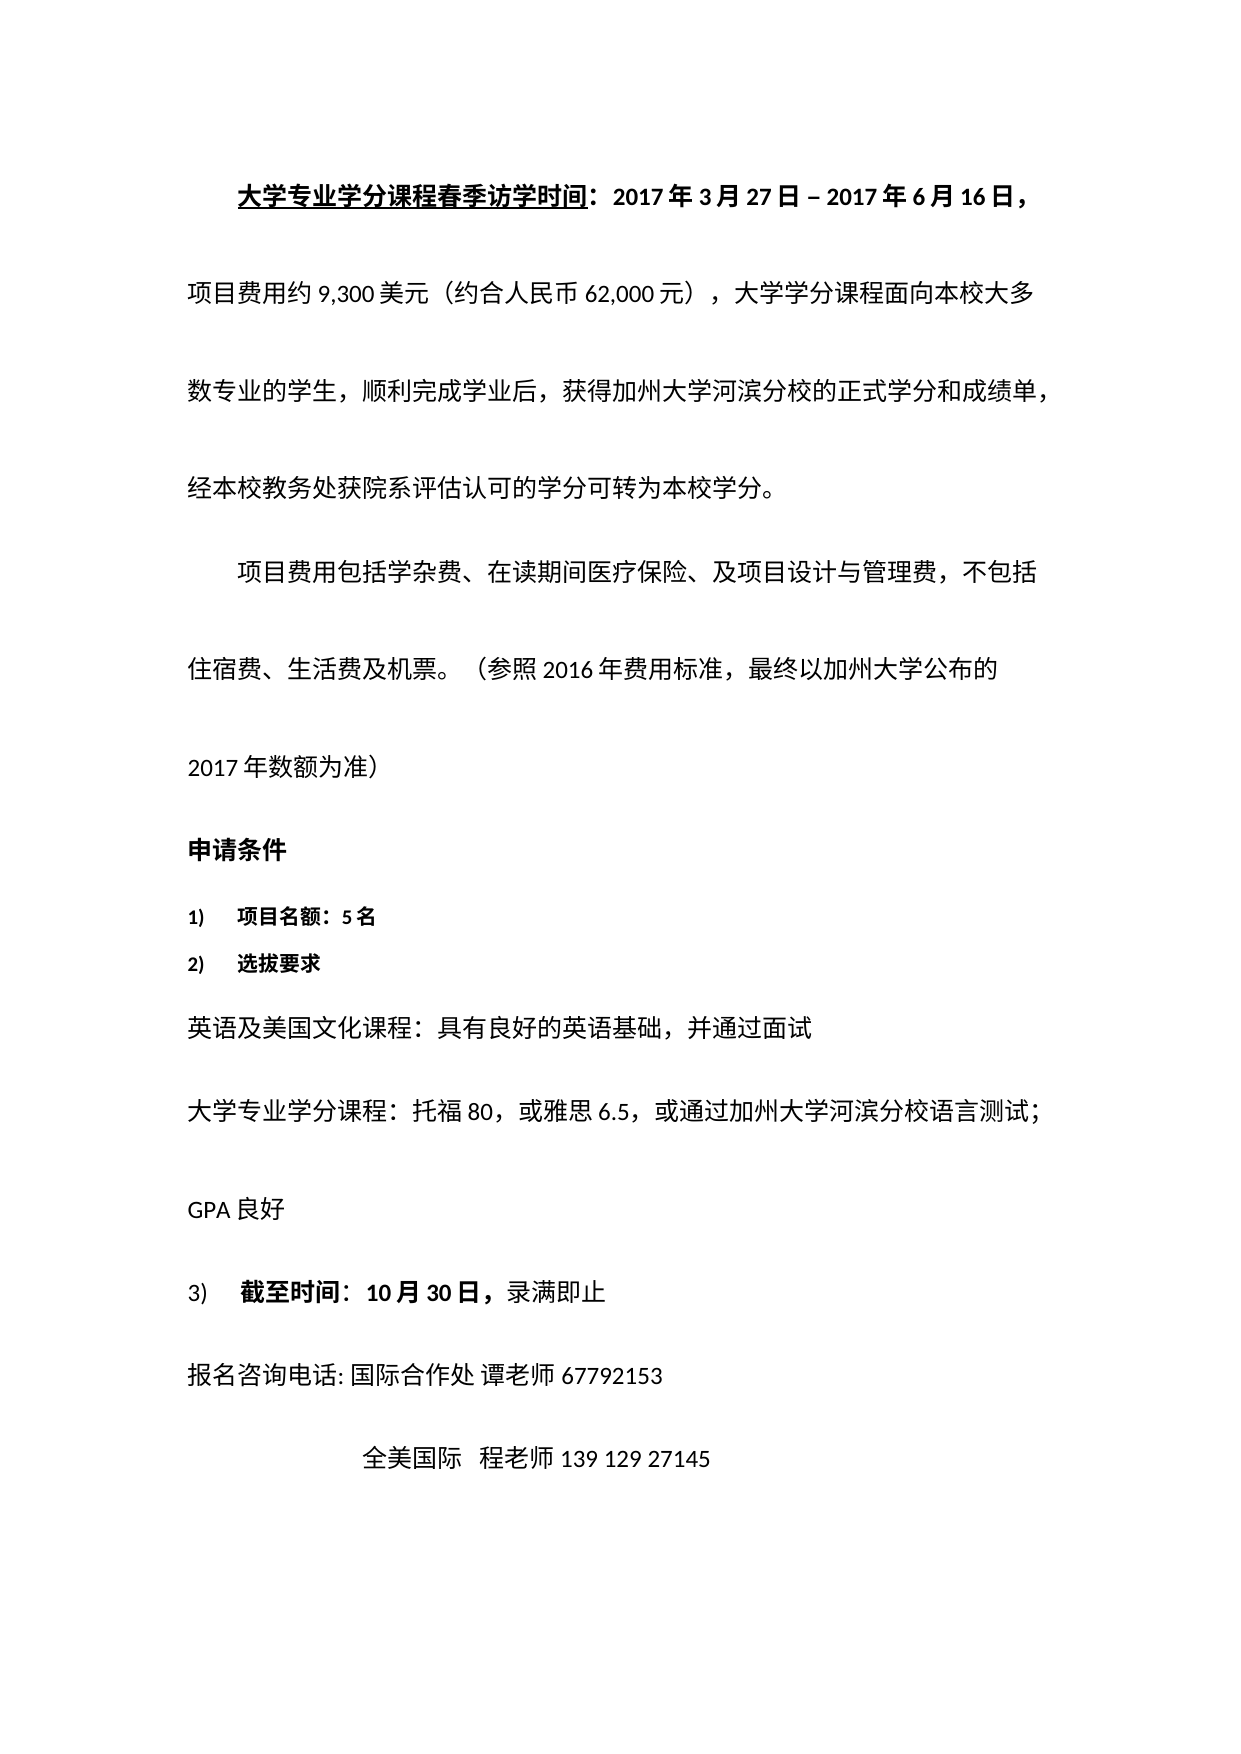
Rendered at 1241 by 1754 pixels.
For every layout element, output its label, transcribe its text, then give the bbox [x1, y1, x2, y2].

text 2) 选拔要求 [187, 946, 1053, 979]
text 1) 项目名额：5名 [187, 899, 1053, 931]
text 报名咨询电话: 国际合作处 谭老师 67792153 [187, 1341, 1053, 1406]
text 大学专业学分课程春季访学时间：2017年3月27日 – 2017年6月16日，项目费用约9,300美元（约合人民币62,000元），大学学分课程面向本校大多数专业的学生，顺利完成学业后，获得加州大学河滨分校的正式学分和成绩单，经本校教务处获院系评估认可的学分可转为本校学分。 [187, 162, 1053, 519]
text 全美国际 程老师 139 129 27145 [187, 1424, 1053, 1489]
text 大学专业学分课程：托福80，或雅思6.5，或通过加州大学河滨分校语言测试；GPA良好 [187, 1077, 1053, 1240]
text 英语及美国文化课程：具有良好的英语基础，并通过面试 [187, 994, 1053, 1059]
text 申请条件 [187, 816, 1053, 881]
text 项目费用包括学杂费、在读期间医疗保险、及项目设计与管理费，不包括住宿费、生活费及机票。（参照2016年费用标准，最终以加州大学公布的2017年数额为准） [187, 538, 1053, 798]
text 3) 截至时间：10月30日，录满即止 [187, 1258, 1053, 1323]
